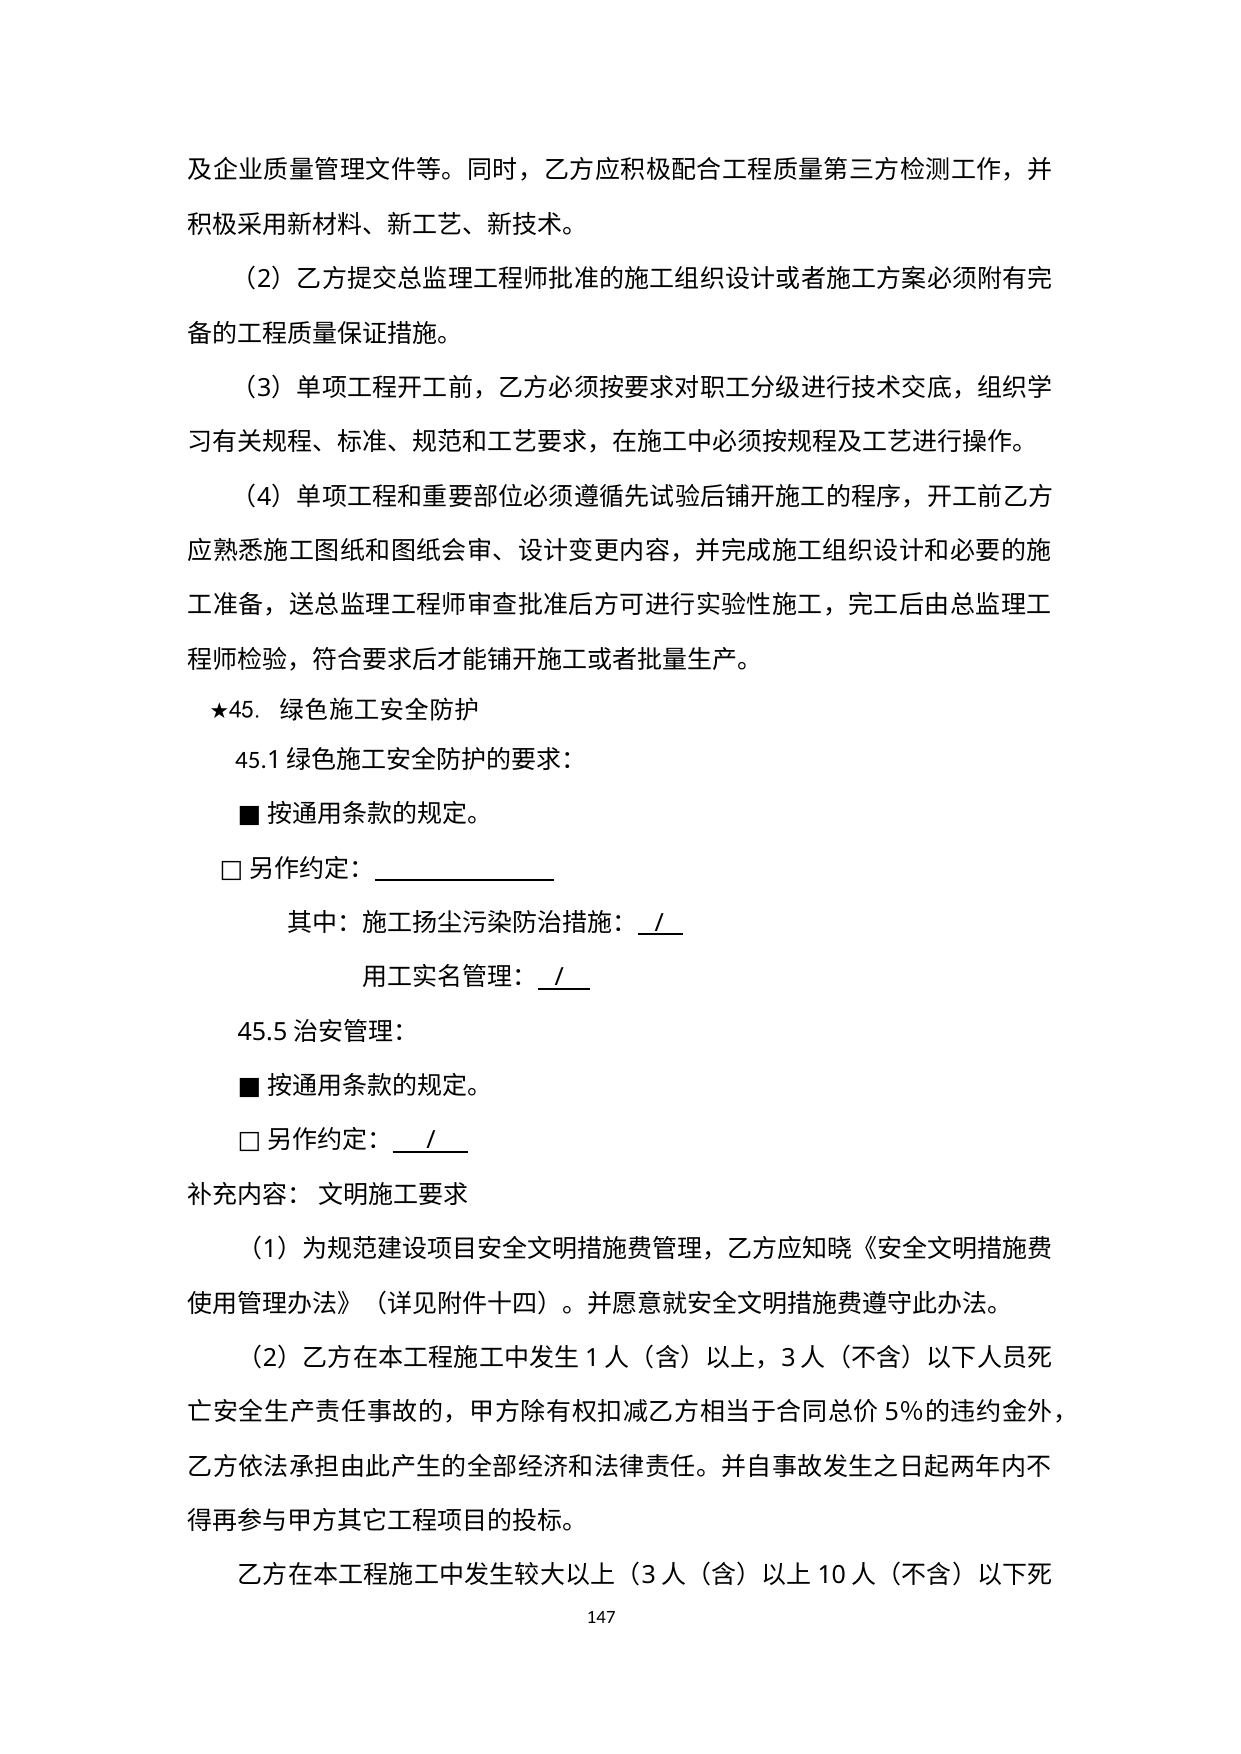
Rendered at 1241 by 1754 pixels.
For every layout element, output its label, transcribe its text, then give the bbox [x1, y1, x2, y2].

text ■ 按通用条款的规定。 [187, 1066, 1053, 1102]
text 45.5 治安管理： [187, 1011, 1053, 1047]
text （2）乙方提交总监理工程师批准的施工组织设计或者施工方案必须附有完备的工程质量保证措施。 [187, 259, 1053, 349]
text 用工实名管理： / [187, 957, 1053, 993]
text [187, 1555, 1053, 1591]
text （1）为规范建设项目安全文明措施费管理，乙方应知晓《安全文明措施费使用管理办法》（详见附件十四）。并愿意就安全文明措施费遵守此办法。 [187, 1229, 1053, 1319]
text ★45. 绿色施工安全防护 [187, 694, 1053, 724]
text ■ 按通用条款的规定。 [187, 794, 1053, 830]
text 45.1绿色施工安全防护的要求： [187, 739, 1053, 776]
text 补充内容： 文明施工要求 [187, 1174, 1053, 1211]
text □ 另作约定： [187, 848, 1053, 884]
text （2）乙方在本工程施工中发生1人（含）以上，3人（不含）以下人员死亡安全生产责任事故的，甲方除有权扣减乙方相当于合同总价5％的违约金外，乙方依法承担由此产生的全部经济和法律责任。并自事故发生之日起两年内不得再参与甲方其它工程项目的投标。 [187, 1337, 1053, 1537]
text □ 另作约定： / [187, 1120, 1053, 1156]
text （3）单项工程开工前，乙方必须按要求对职工分级进行技术交底，组织学习有关规程、标准、规范和工艺要求，在施工中必须按规程及工艺进行操作。 [187, 367, 1053, 458]
text （4）单项工程和重要部位必须遵循先试验后铺开施工的程序，开工前乙方应熟悉施工图纸和图纸会审、设计变更内容，并完成施工组织设计和必要的施工准备，送总监理工程师审查批准后方可进行实验性施工，完工后由总监理工程师检验，符合要求后才能铺开施工或者批量生产。 [187, 476, 1053, 676]
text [187, 150, 1053, 241]
text 其中：施工扬尘污染防治措施： / [187, 902, 1053, 939]
